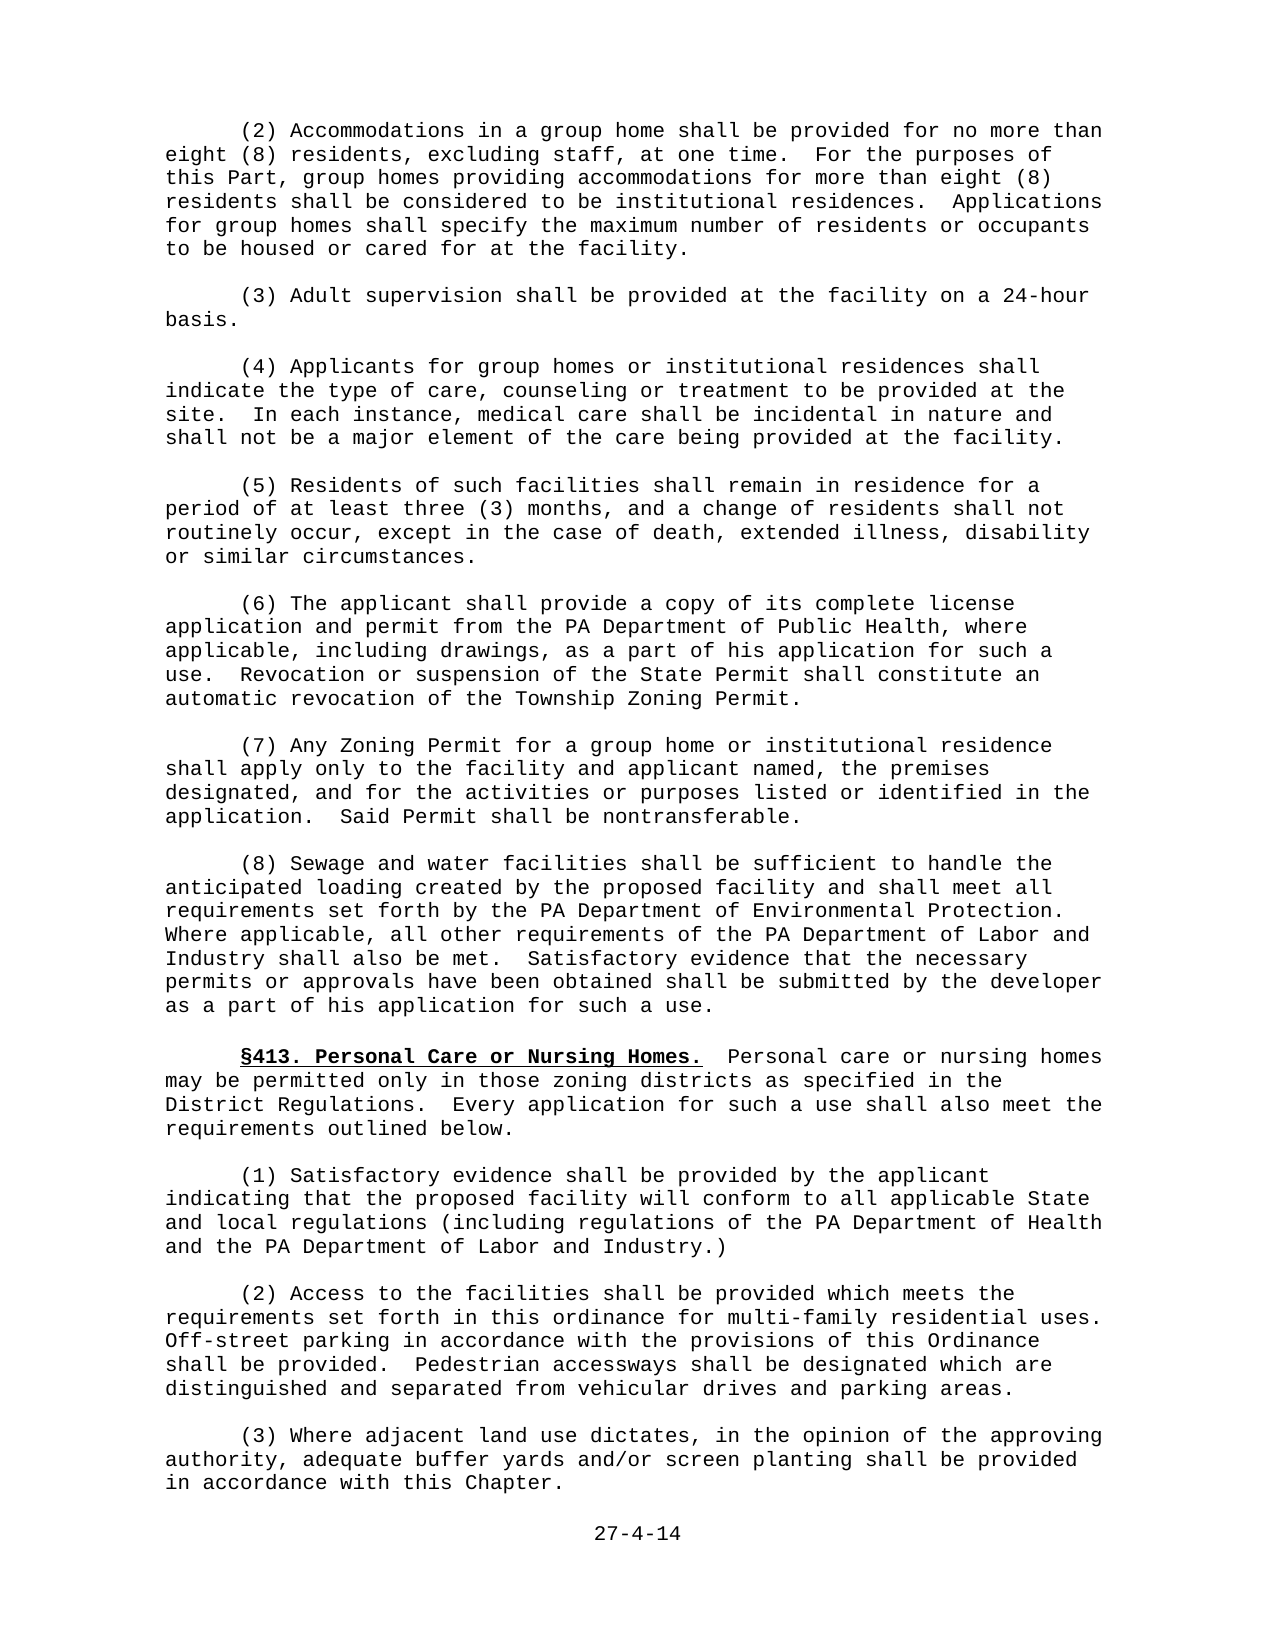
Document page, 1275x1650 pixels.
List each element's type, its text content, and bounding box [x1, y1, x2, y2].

text (8) Sewage and water facilities shall be sufficient to handle the anticipated loading created by the proposed facility and shall meet all requirements set forth by the PA Department of Environmental Protection. Where applicable, all other requirements of the PA Department of Labor and Industry shall also be met. Satisfactory evidence that the necessary permits or approvals have been obtained shall be submitted by the developer as a part of his application for such a use. [165, 853, 1110, 1018]
text (7) Any Zoning Permit for a group home or institutional residence shall apply only to the facility and applicant named, the premises designated, and for the activities or purposes listed or identified in the application. Said Permit shall be nontransferable. [165, 735, 1110, 829]
text §413. Personal Care or Nursing Homes. Personal care or nursing homes may be permitted only in those zoning districts as specified in the District Regulations. Every application for such a use shall also meet the requirements outlined below. [165, 1047, 1110, 1141]
text (3) Where adjacent land use dictates, in the opinion of the approving authority, adequate buffer yards and/or screen planting shall be provided in accordance with this Chapter. [165, 1425, 1110, 1496]
text (6) The applicant shall provide a copy of its complete license application and permit from the PA Department of Public Health, where applicable, including drawings, as a part of his application for such a use. Revocation or suspension of the State Permit shall constitute an automatic revocation of the Township Zoning Permit. [165, 593, 1110, 711]
text (5) Residents of such facilities shall remain in residence for a period of at least three (3) months, and a change of residents shall not routinely occur, except in the case of death, extended illness, disability or similar circumstances. [165, 475, 1110, 569]
text (4) Applicants for group homes or institutional residences shall indicate the type of care, counseling or treatment to be provided at the site. In each instance, medical care shall be incidental in nature and shall not be a major element of the care being provided at the facility. [165, 356, 1110, 451]
text (3) Adult supervision shall be provided at the facility on a 24-hour basis. [165, 286, 1110, 333]
text (2) Access to the facilities shall be provided which meets the requirements set forth in this ordinance for multi-family residential uses. Off-street parking in accordance with the provisions of this Ordinance shall be provided. Pedestrian accessways shall be designated which are distinguished and separated from vehicular drives and parking areas. [165, 1283, 1110, 1401]
text (2) Accommodations in a group home shall be provided for no more than eight (8) residents, excluding staff, at one time. For the purposes of this Part, group homes providing accommodations for more than eight (8) residents shall be considered to be institutional residences. Applications for group homes shall specify the maximum number of residents or occupants to be housed or cared for at the facility. [165, 120, 1110, 262]
text (1) Satisfactory evidence shall be provided by the applicant indicating that the proposed facility will conform to all applicable State and local regulations (including regulations of the PA Department of Health and the PA Department of Labor and Industry.) [165, 1165, 1110, 1259]
